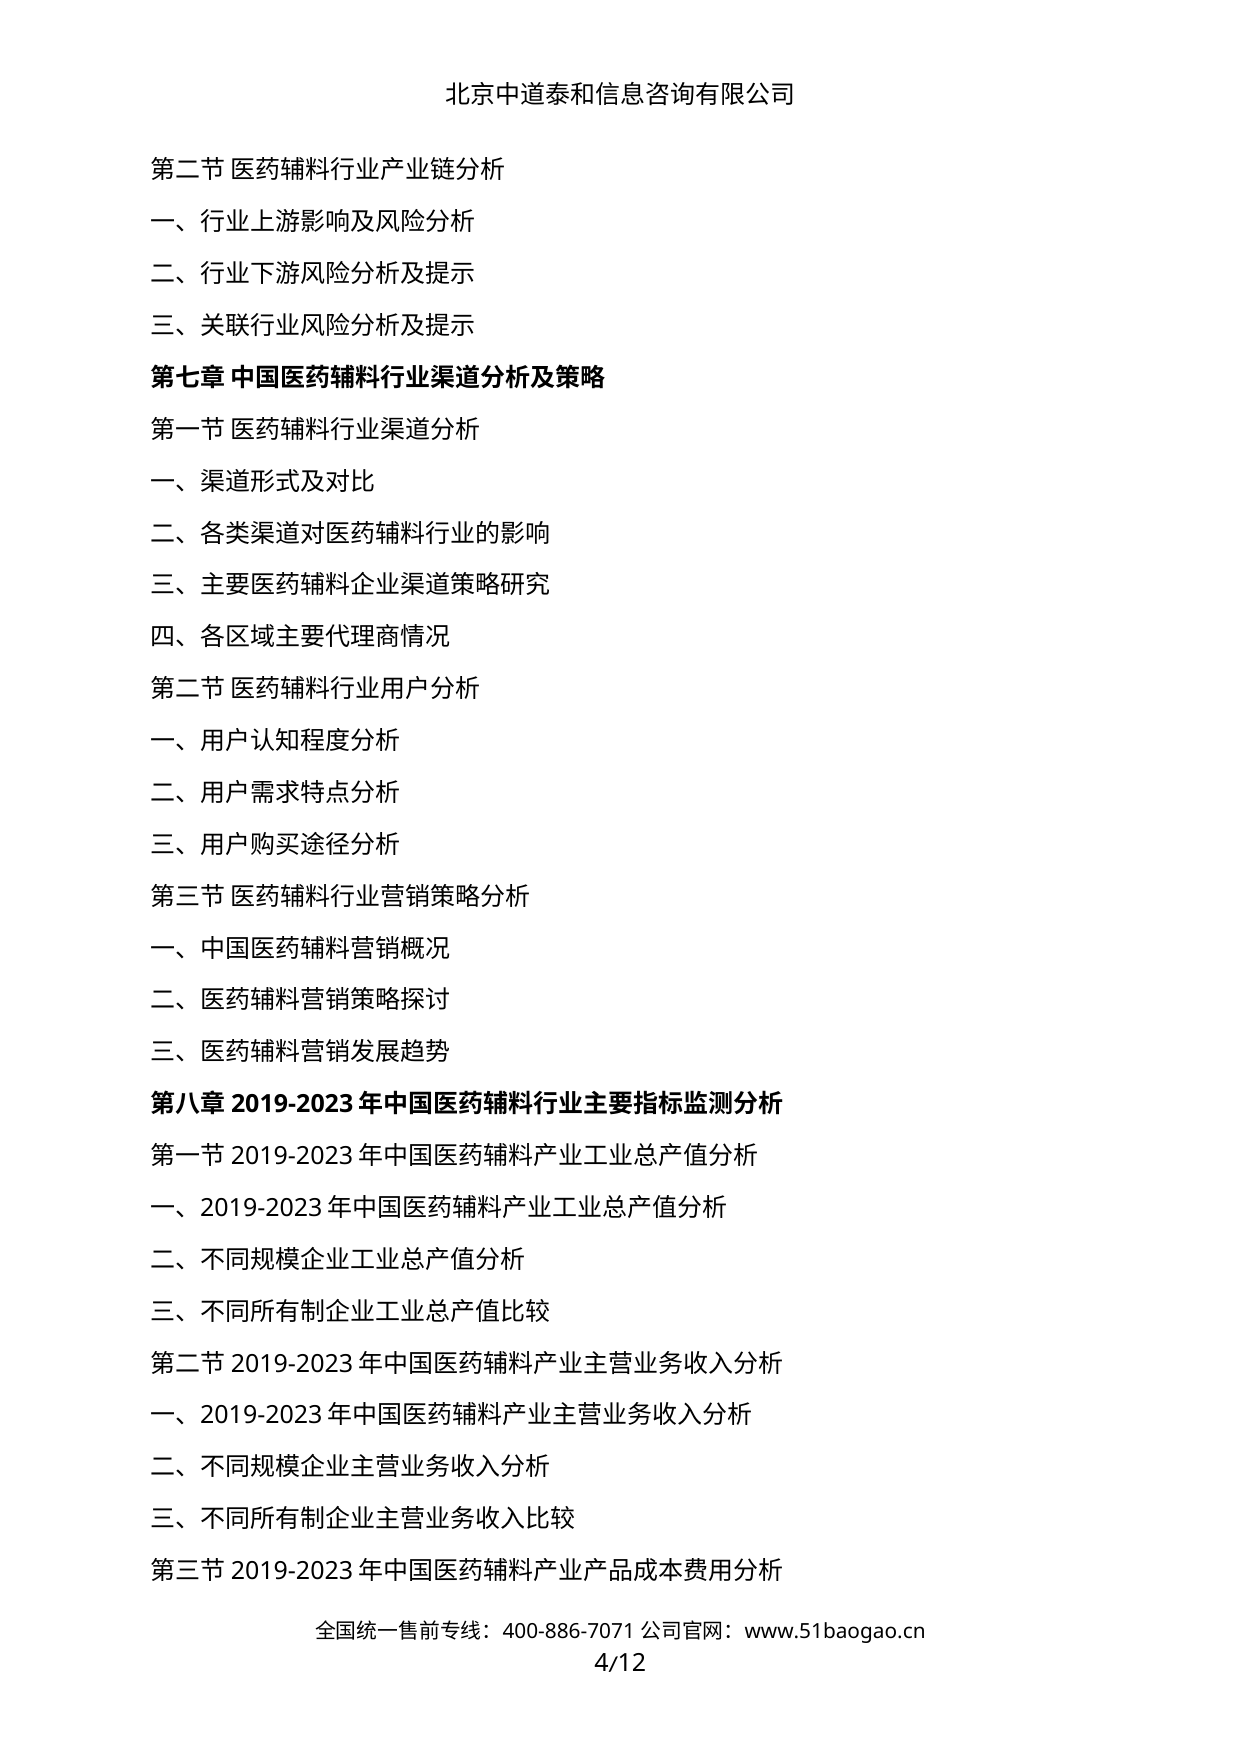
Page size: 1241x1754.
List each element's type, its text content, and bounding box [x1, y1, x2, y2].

text 三、不同所有制企业主营业务收入比较 [150, 1499, 1090, 1535]
text 第一节 医药辅料行业渠道分析 [150, 409, 1090, 446]
text 二、行业下游风险分析及提示 [150, 254, 1090, 290]
text 三、主要医药辅料企业渠道策略研究 [150, 565, 1090, 601]
text 一、行业上游影响及风险分析 [150, 202, 1090, 238]
text 二、医药辅料营销策略探讨 [150, 980, 1090, 1016]
text 第三节 医药辅料行业营销策略分析 [150, 876, 1090, 912]
text 第二节 医药辅料行业用户分析 [150, 669, 1090, 705]
text 二、用户需求特点分析 [150, 772, 1090, 809]
text 第二节 2019-2023年中国医药辅料产业主营业务收入分析 [150, 1343, 1090, 1379]
text 一、渠道形式及对比 [150, 461, 1090, 497]
text 二、不同规模企业工业总产值分析 [150, 1239, 1090, 1276]
text 四、各区域主要代理商情况 [150, 617, 1090, 653]
text 三、医药辅料营销发展趋势 [150, 1032, 1090, 1068]
text 一、2019-2023年中国医药辅料产业工业总产值分析 [150, 1187, 1090, 1224]
text 二、不同规模企业主营业务收入分析 [150, 1447, 1090, 1483]
text 一、中国医药辅料营销概况 [150, 928, 1090, 964]
text 一、用户认知程度分析 [150, 721, 1090, 757]
text 三、用户购买途径分析 [150, 824, 1090, 861]
text 三、关联行业风险分析及提示 [150, 306, 1090, 342]
text 二、各类渠道对医药辅料行业的影响 [150, 513, 1090, 549]
text 第八章 2019-2023年中国医药辅料行业主要指标监测分析 [150, 1084, 1090, 1120]
text 一、2019-2023年中国医药辅料产业主营业务收入分析 [150, 1395, 1090, 1431]
text 第一节 2019-2023年中国医药辅料产业工业总产值分析 [150, 1136, 1090, 1172]
text 第二节 医药辅料行业产业链分析 [150, 150, 1090, 186]
text 三、不同所有制企业工业总产值比较 [150, 1291, 1090, 1327]
text 第三节 2019-2023年中国医药辅料产业产品成本费用分析 [150, 1551, 1090, 1587]
text 第七章 中国医药辅料行业渠道分析及策略 [150, 357, 1090, 394]
